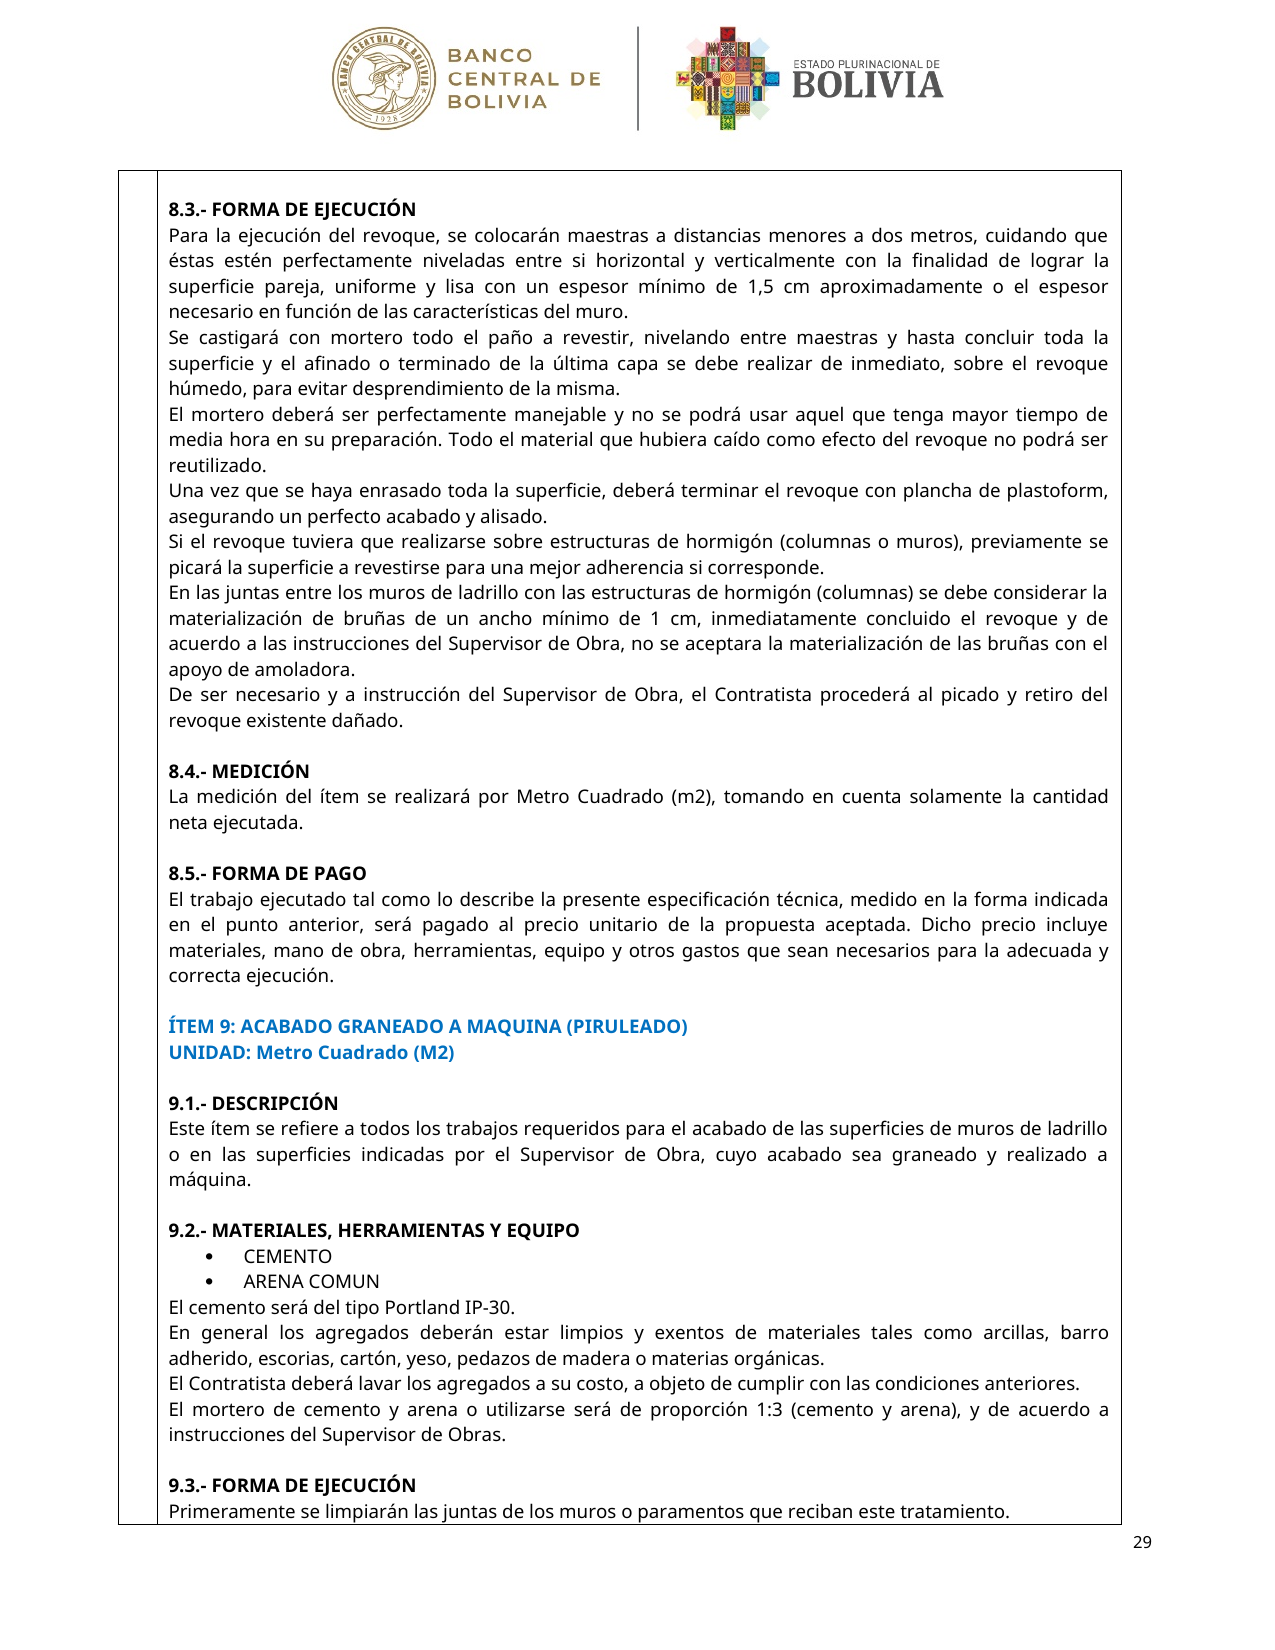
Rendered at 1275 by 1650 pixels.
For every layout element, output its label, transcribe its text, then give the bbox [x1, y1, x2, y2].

picture [1, 8, 1274, 169]
table_cell [119, 171, 157, 1524]
